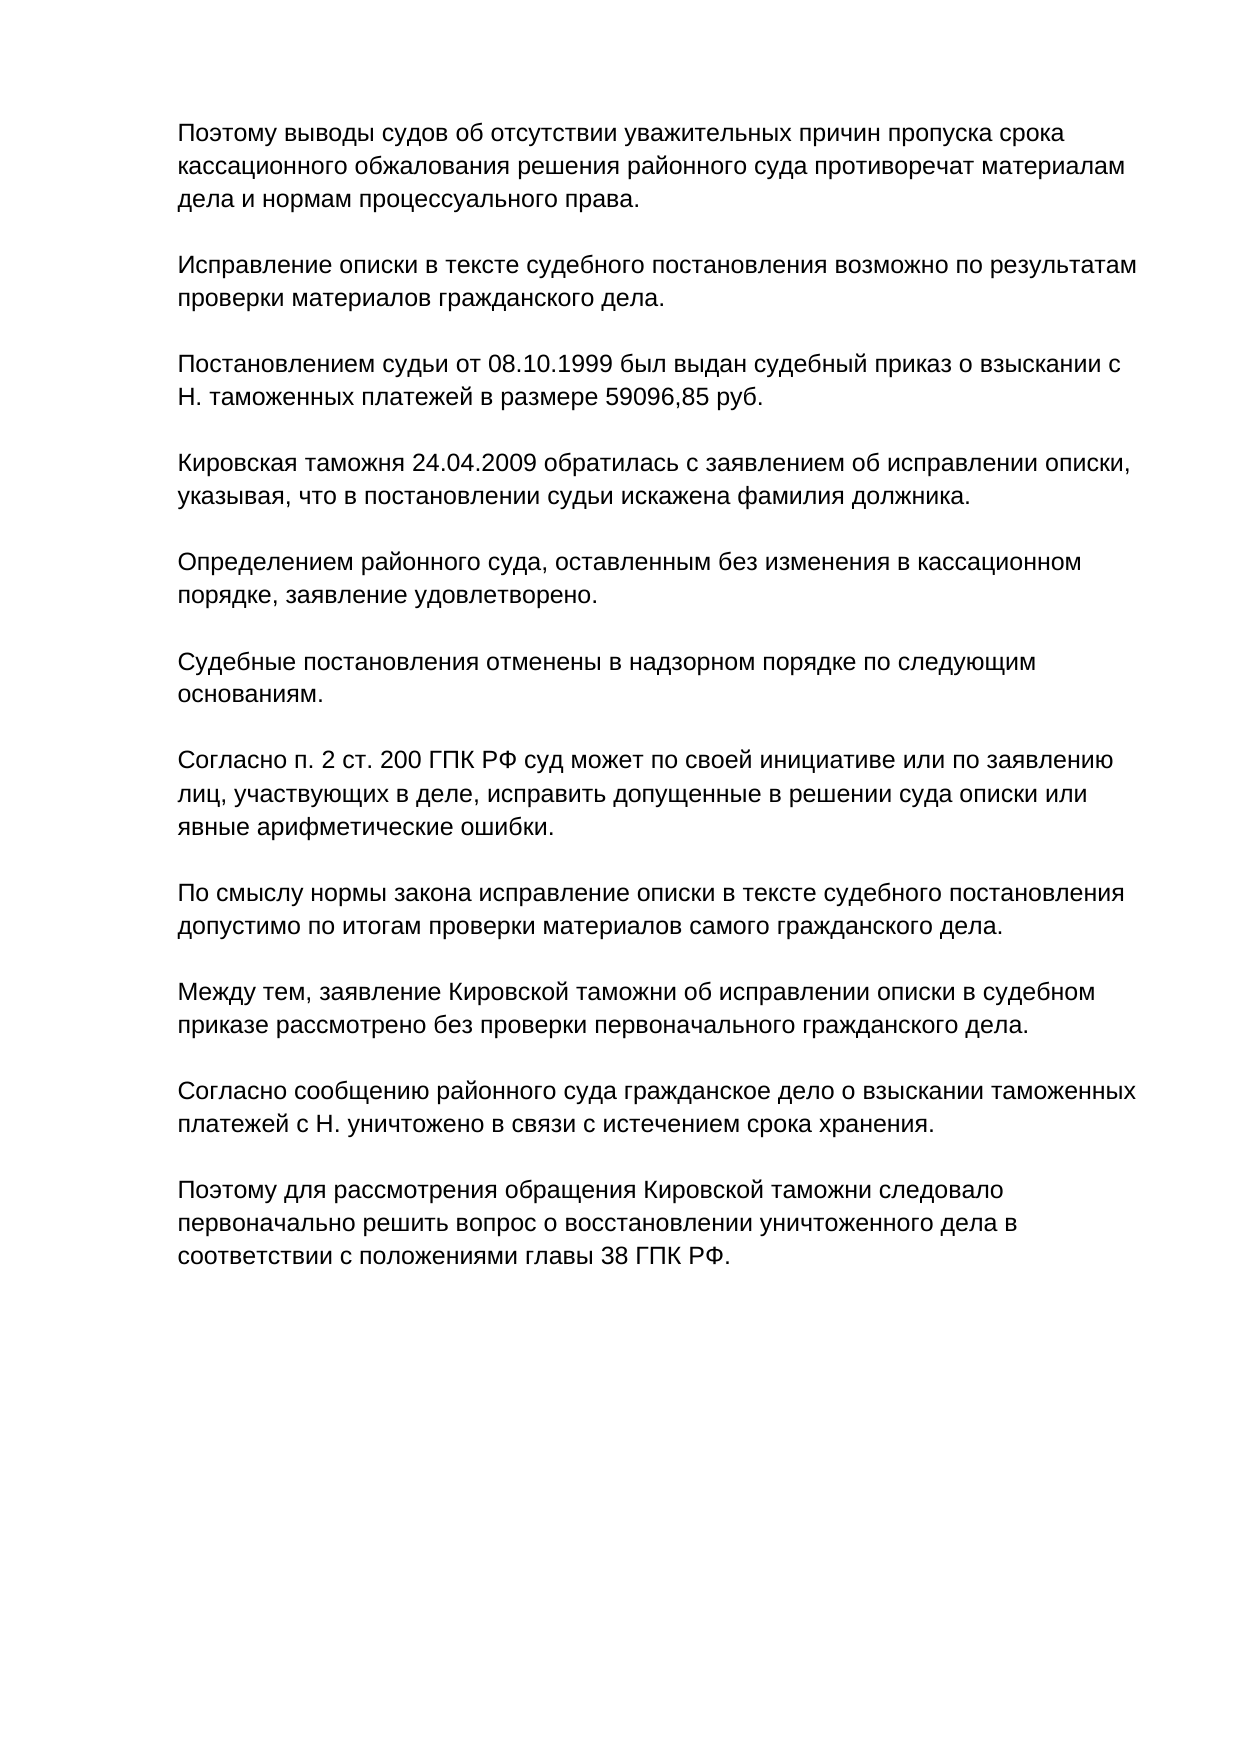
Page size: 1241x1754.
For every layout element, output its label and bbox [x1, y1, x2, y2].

text [177, 118, 1152, 1269]
